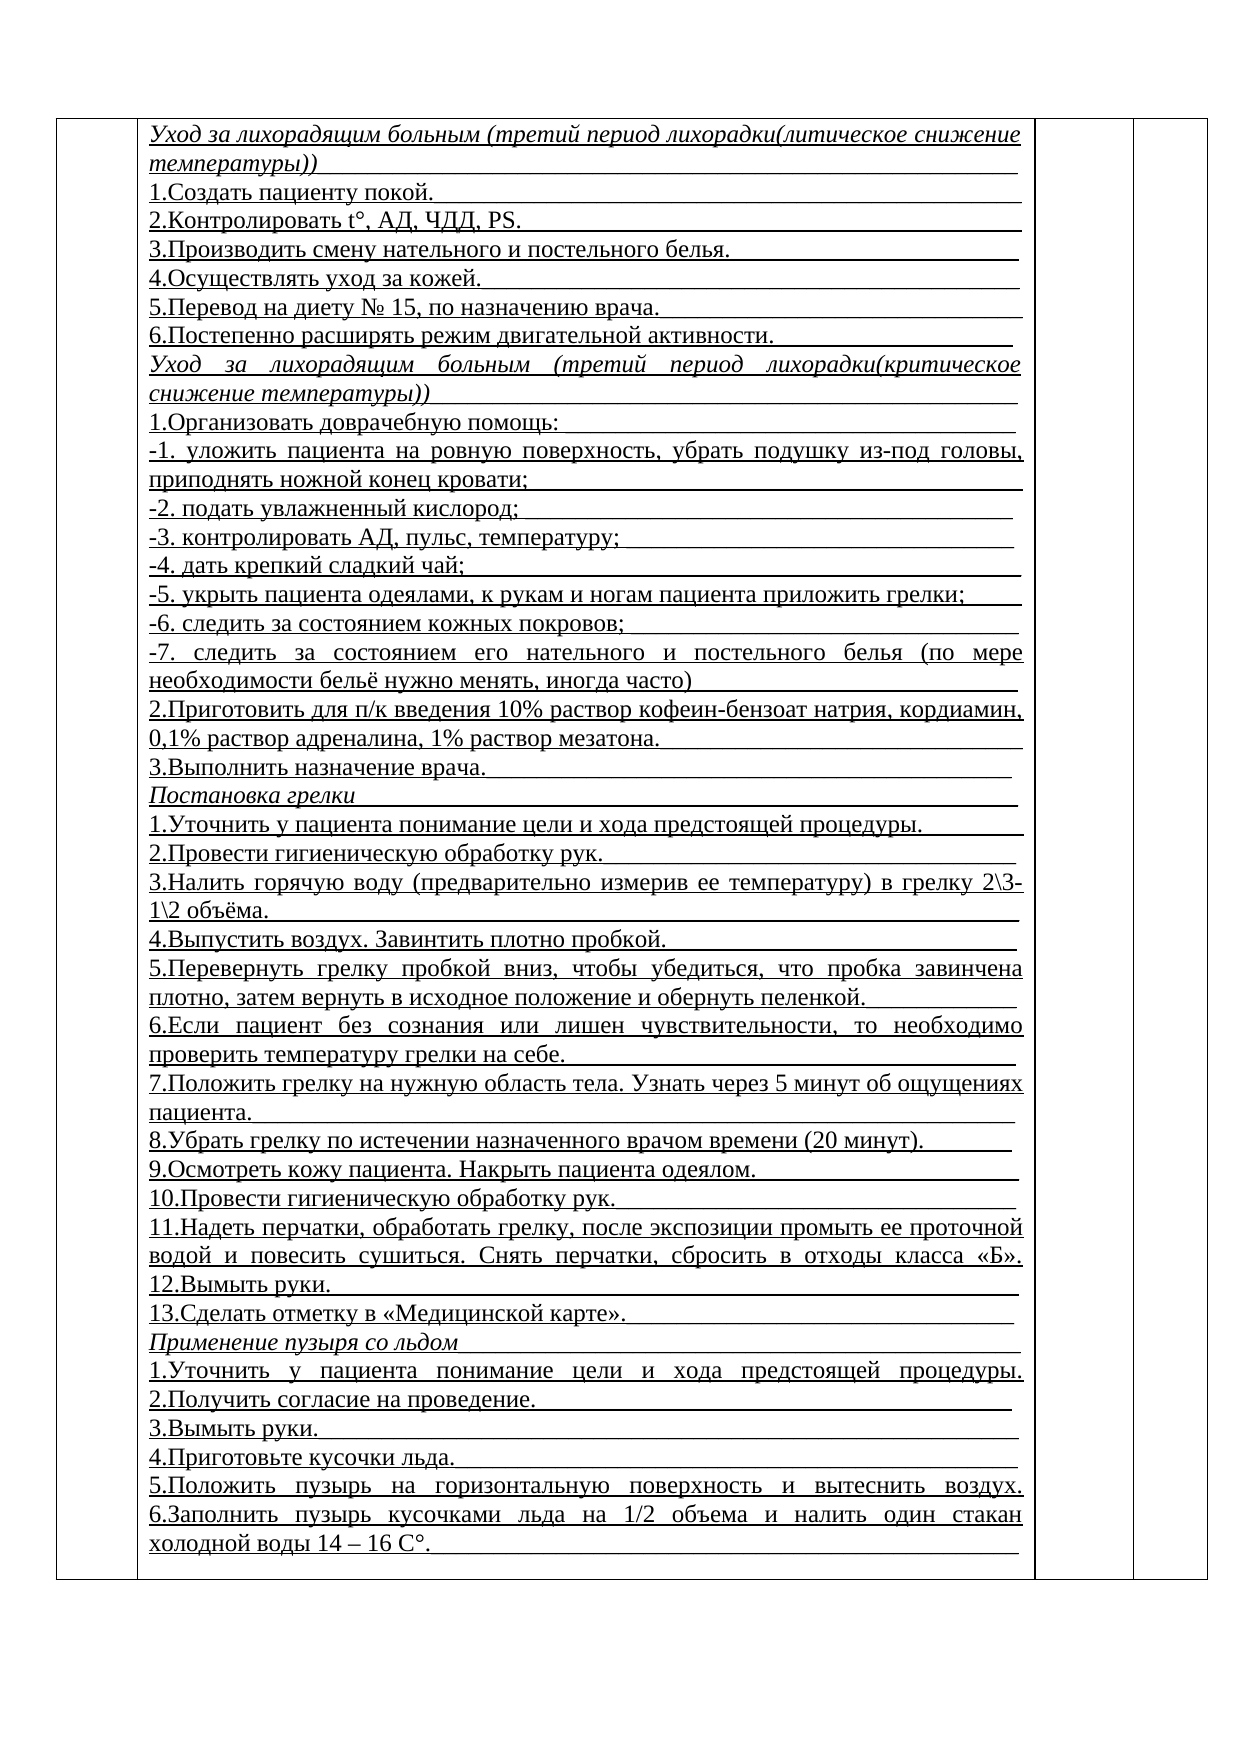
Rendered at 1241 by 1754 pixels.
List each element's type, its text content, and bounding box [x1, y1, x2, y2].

table_header [1036, 119, 1133, 1579]
table_header Уход за лихорадящим больным (третий период лихорадки(литическое снижение температуры))________________________________________________________ 1.Создать пациенту покой._______________________________________________ 2.Контролировать t°, АД, ЧДД, РS.________________________________________ 3.Производить смену нательного и постельного белья._______________________ 4.Осуществлять уход за кожей.___________________________________________ 5.Перевод на диету № 15, по назначению врача._____________________________ 6.Постепенно расширять режим двигательной активности.___________________ Уход за лихорадящим больным (третий период лихорадки(критическое снижение температуры))_______________________________________________ 1.Организовать доврачебную помощь: ____________________________________ -1. уложить пациента на ровную поверхность, убрать подушку из-под головы, приподнять ножной конец кровати; _______________________________________ -2. подать увлажненный кислород; _______________________________________ -3. контролировать АД, пульс, температуру; _______________________________ -4. дать крепкий сладкий чай; ____________________________________________ -5. укрыть пациента одеялами, к рукам и ногам пациента приложить грелки; ____ -6. следить за состоянием кожных покровов; _______________________________ -7. следить за состоянием его нательного и постельного белья (по мере необходимости бельё нужно менять, иногда часто)__________________________ 2.Приготовить для п/к введения 10% раствор кофеин-бензоат натрия, кордиамин, 0,1% раствор адреналина, 1% раствор мезатона._____________________________ 3.Выполнить назначение врача.__________________________________________ Постановка грелки_____________________________________________________ 1.Уточнить у пациента понимание цели и хода предстоящей процедуры.________ 2.Провести гигиеническую обработку рук._________________________________ 3.Налить горячую воду (предварительно измерив ее температуру) в грелку 2\3-1\2 объёма.____________________________________________________________ 4.Выпустить воздух. Завинтить плотно пробкой.____________________________ 5.Перевернуть грелку пробкой вниз, чтобы убедиться, что пробка завинчена плотно, затем вернуть в исходное положение и обернуть пеленкой.____________ 6.Если пациент без сознания или лишен чувствительности, то необходимо проверить температуру грелки на себе.____________________________________ 7.Положить грелку на нужную область тела. Узнать через 5 минут об ощущениях пациента._____________________________________________________________ 8.Убрать грелку по истечении назначенного врачом времени (20 минут)._______ 9.Осмотреть кожу пациента. Накрыть пациента одеялом._____________________ 10.Провести гигиеническую обработку рук.________________________________ 11.Надеть перчатки, обработать грелку, после экспозиции промыть ее проточной водой и повесить сушиться. Снять перчатки, сбросить в отходы класса «Б». 12.Вымыть руки._______________________________________________________ 13.Сделать отметку в «Медицинской карте»._______________________________ Применение пузыря со льдом_____________________________________________ 1.Уточнить у пациента понимание цели и хода предстоящей процедуры. 2.Получить согласие на проведение.______________________________________ 3.Вымыть руки.________________________________________________________ 4.Приготовьте кусочки льда._____________________________________________ 5.Положить пузырь на горизонтальную поверхность и вытеснить воздух. 6.Заполнить пузырь кусочками льда на 1/2 объема и налить один стакан холодной воды 14 – 16 C°._______________________________________________ [138, 119, 1034, 1579]
table_header [1134, 119, 1207, 1579]
table_header [57, 119, 137, 1579]
